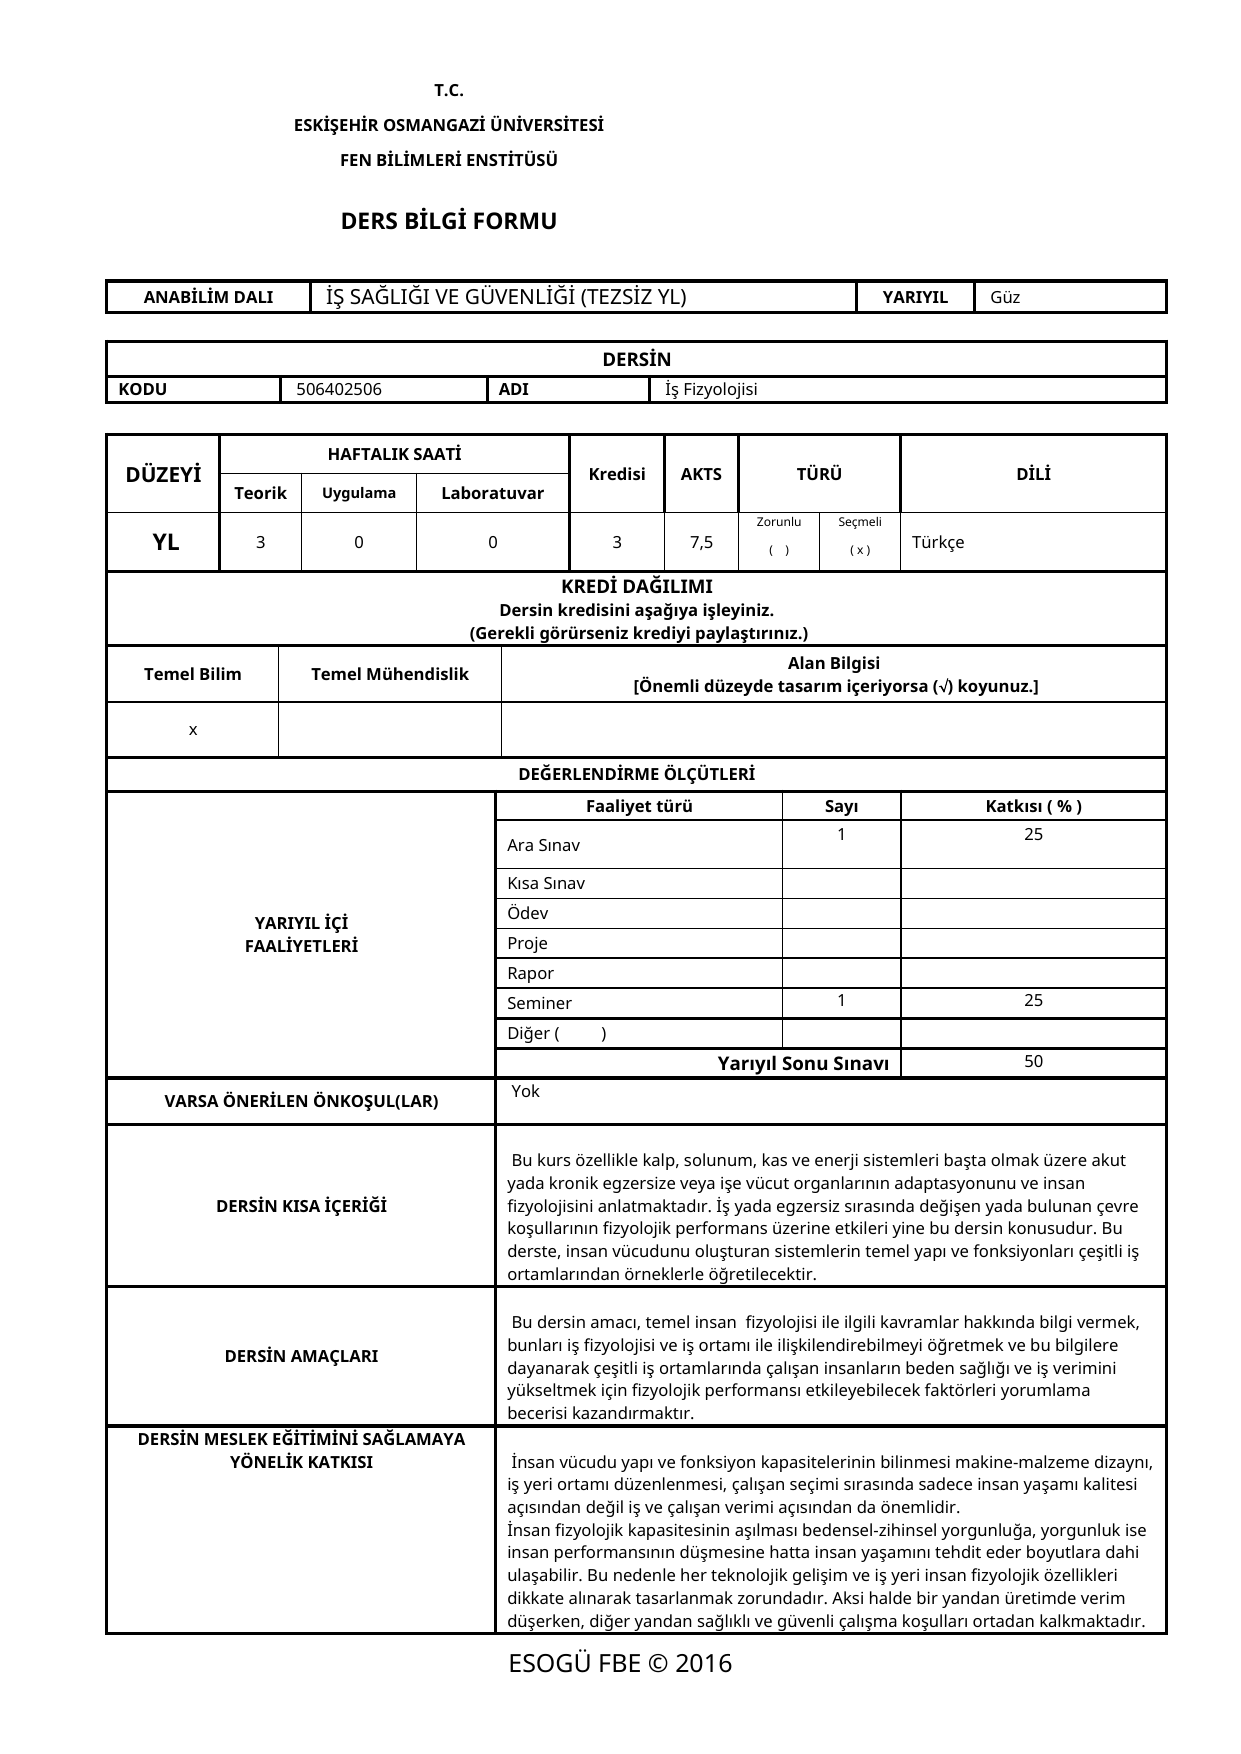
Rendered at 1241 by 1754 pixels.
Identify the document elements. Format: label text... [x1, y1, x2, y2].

table_cell KODU [108, 378, 279, 401]
table_header [976, 283, 1165, 311]
table_cell [279, 703, 501, 756]
table_cell KREDİ DAĞILIMI Dersin kredisini aşağıya işleyiniz. (Gerekli görürseniz krediyi paylaştırınız.) [108, 573, 1165, 644]
table_header ANABİLİM DALI [108, 283, 309, 311]
table_cell 0 [302, 513, 416, 570]
table_cell 25 [902, 989, 1165, 1017]
table_cell [902, 1020, 1165, 1047]
table_header YARIYIL [858, 283, 973, 311]
table_header DİLİ [902, 436, 1165, 512]
table_cell Faaliyet türü [497, 793, 782, 819]
table_cell [783, 1020, 900, 1047]
table_cell Katkısı ( % ) [902, 793, 1165, 819]
table_cell İş Fizyolojisi [651, 378, 1165, 401]
table_header Kredisi [571, 436, 663, 512]
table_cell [497, 1428, 1165, 1632]
table_cell 506402506 [282, 378, 486, 401]
table_cell 3 [571, 513, 664, 570]
table_cell Seçmeli ( x ) [820, 513, 900, 570]
table_cell 7,5 [665, 513, 738, 570]
table_cell Uygulama [302, 474, 416, 512]
table_cell Diğer ( ) [497, 1020, 782, 1047]
table_cell 25 [902, 821, 1165, 868]
table_cell 50 [902, 1050, 1165, 1076]
table_cell Bu kurs özellikle kalp, solunum, kas ve enerji sistemleri başta olmak üzere akut yada kronik egzersize veya işe vücut organlarının adaptasyonunu ve insan fizyolojisini anlatmaktadır. İş yada egzersiz sırasında değişen yada bulunan çevre koşullarının fizyolojik performans üzerine etkileri yine bu dersin konusudur. Bu derste, insan vücudunu oluşturan sistemlerin temel yapı ve fonksiyonları çeşitli iş ortamlarından örneklerle öğretilecektir. [497, 1126, 1165, 1285]
table_cell x [108, 703, 278, 756]
table_cell Türkçe [901, 513, 1165, 570]
table_cell Ödev [497, 899, 782, 927]
table_header İŞ SAĞLIĞI VE GÜVENLİĞİ (TEZSİZ YL) [312, 283, 855, 311]
table_cell [783, 929, 900, 957]
table_cell Rapor [497, 959, 782, 987]
table_cell Temel Mühendislik [279, 647, 501, 701]
table_cell VARSA ÖNERİLEN ÖNKOŞUL(LAR) [108, 1080, 494, 1123]
table_cell Ara Sınav [497, 821, 782, 868]
table_cell DERSİN AMAÇLARI [108, 1288, 494, 1424]
table_cell 1 [783, 821, 900, 868]
table_header DERSİN [108, 343, 1165, 375]
table_cell Zorunlu ( ) [739, 513, 819, 570]
table_cell [902, 959, 1165, 987]
table_cell [783, 899, 900, 927]
table_cell 1 [783, 989, 900, 1017]
table_cell Sayı [783, 793, 900, 819]
table_cell Temel Bilim [108, 647, 278, 701]
table_cell Alan Bilgisi [Önemli düzeyde tasarım içeriyorsa () koyunuz.] [502, 647, 1165, 701]
table_cell DERSİN KISA İÇERİĞİ [108, 1126, 494, 1285]
table_cell [902, 869, 1165, 898]
table_cell Laboratuvar [417, 474, 568, 512]
table_cell Seminer [497, 989, 782, 1017]
table_cell Yarıyıl Sonu Sınavı [497, 1050, 900, 1076]
table_cell [502, 703, 1165, 756]
table_cell Yok [497, 1080, 1165, 1123]
table_cell Proje [497, 929, 782, 957]
table_cell [783, 959, 900, 987]
table_header HAFTALIK SAATİ [221, 436, 568, 472]
table_cell 0 [417, 513, 568, 570]
table_cell Teorik [221, 474, 301, 512]
table_cell 3 [221, 513, 301, 570]
table_cell DEĞERLENDİRME ÖLÇÜTLERİ [108, 759, 1165, 789]
table_cell Bu dersin amacı, temel insan fizyolojisi ile ilgili kavramlar hakkında bilgi vermek, bunları iş fizyolojisi ve iş ortamı ile ilişkilendirebilmeyi öğretmek ve bu bilgilere dayanarak çeşitli iş ortamlarında çalışan insanların beden sağlığı ve iş verimini yükseltmek için fizyolojik performansı etkileyebilecek faktörleri yorumlama becerisi kazandırmaktır. [497, 1288, 1165, 1424]
table_header TÜRÜ [740, 436, 899, 512]
table_header DÜZEYİ [108, 436, 218, 512]
table_header AKTS [666, 436, 737, 512]
table_cell ADI [489, 378, 648, 401]
table_cell [902, 899, 1165, 927]
table_cell Kısa Sınav [497, 869, 782, 898]
table_cell YL [108, 513, 218, 570]
table_cell [783, 869, 900, 898]
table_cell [108, 1428, 494, 1632]
table_cell YARIYIL İÇİ FAALİYETLERİ [108, 793, 494, 1076]
table_cell [902, 929, 1165, 957]
